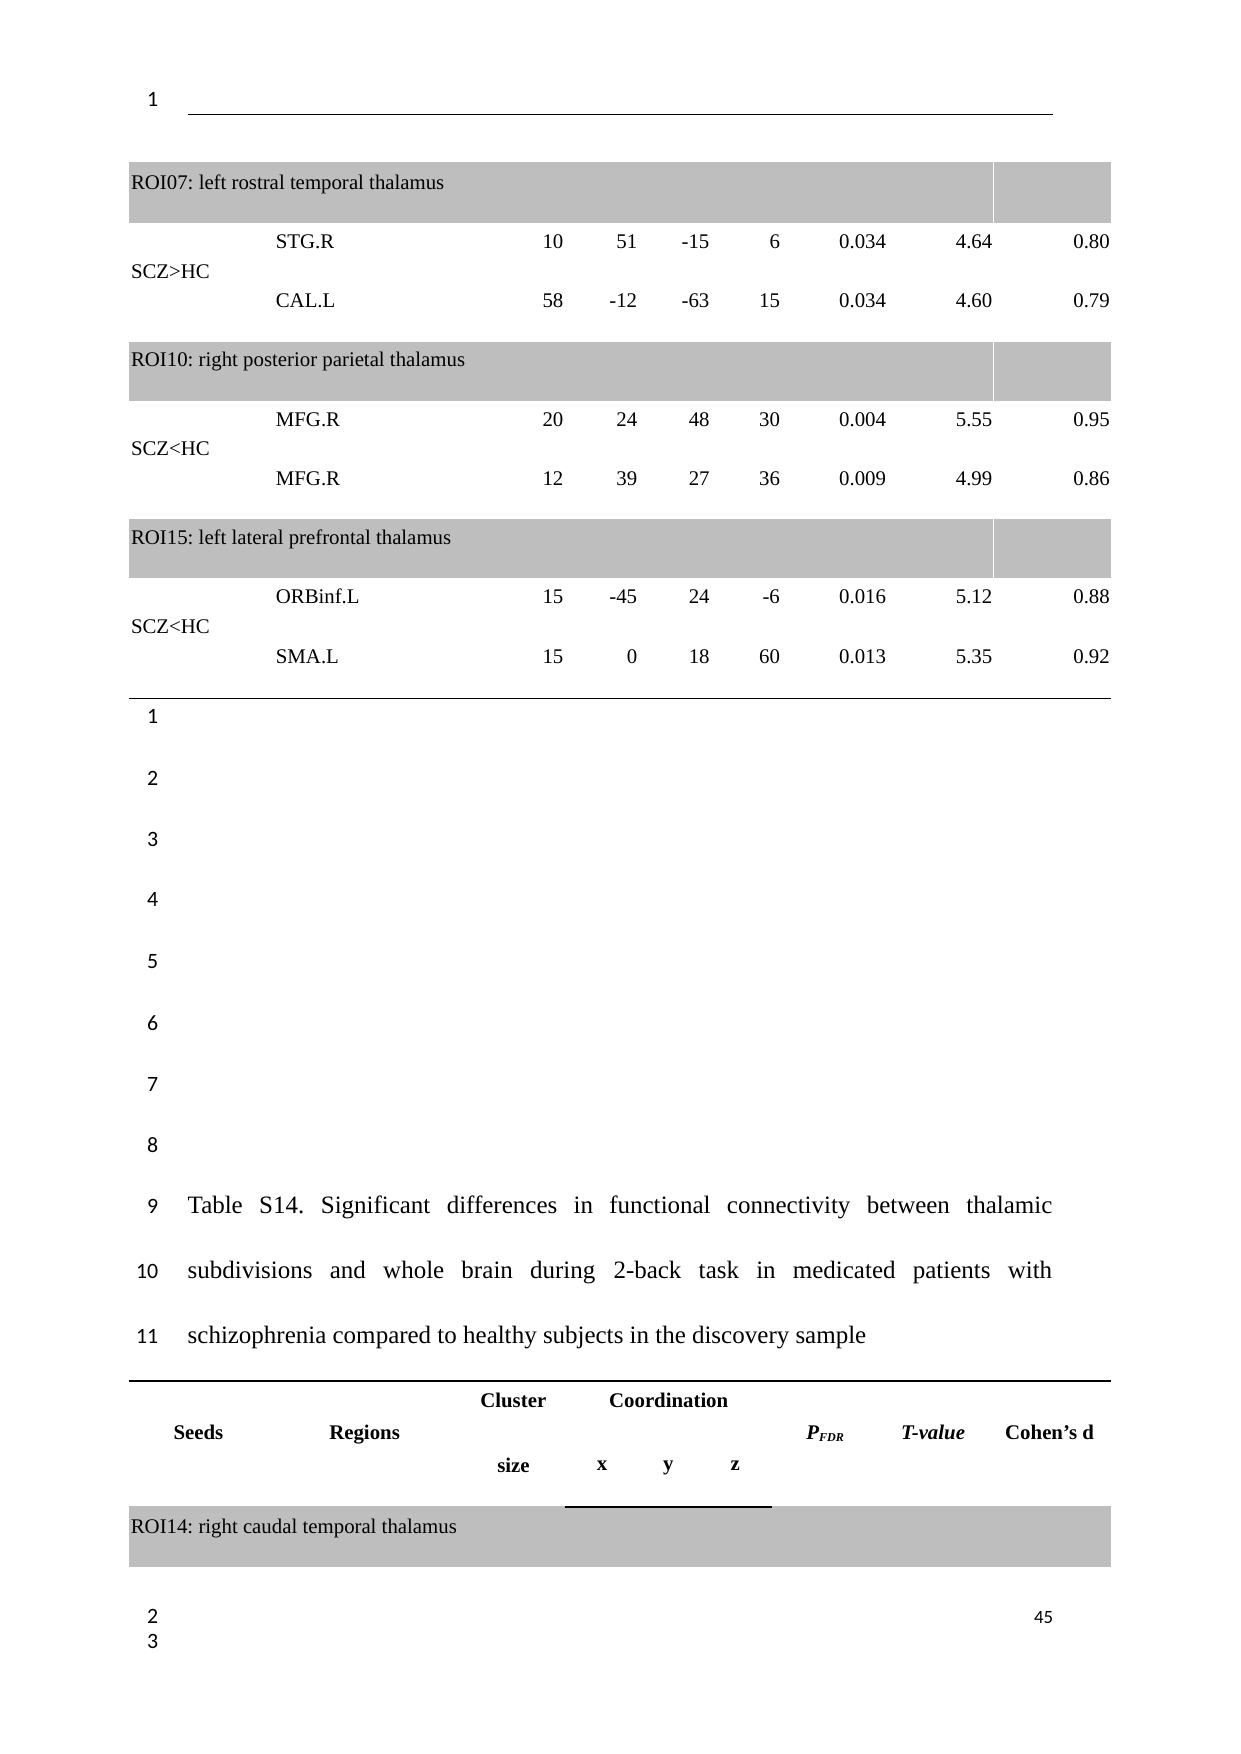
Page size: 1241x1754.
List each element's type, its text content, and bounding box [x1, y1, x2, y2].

text Table S14. Significant differences in functional connectivity between thalamic subdivisions and whole brain during 2-back task in medicated patients with schizophrenia compared to healthy subjects in the discovery sample [187, 1189, 1053, 1351]
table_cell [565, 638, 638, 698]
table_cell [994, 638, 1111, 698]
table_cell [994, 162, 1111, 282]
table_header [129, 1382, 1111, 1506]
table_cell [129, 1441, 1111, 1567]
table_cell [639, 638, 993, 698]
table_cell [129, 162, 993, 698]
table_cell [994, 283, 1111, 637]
